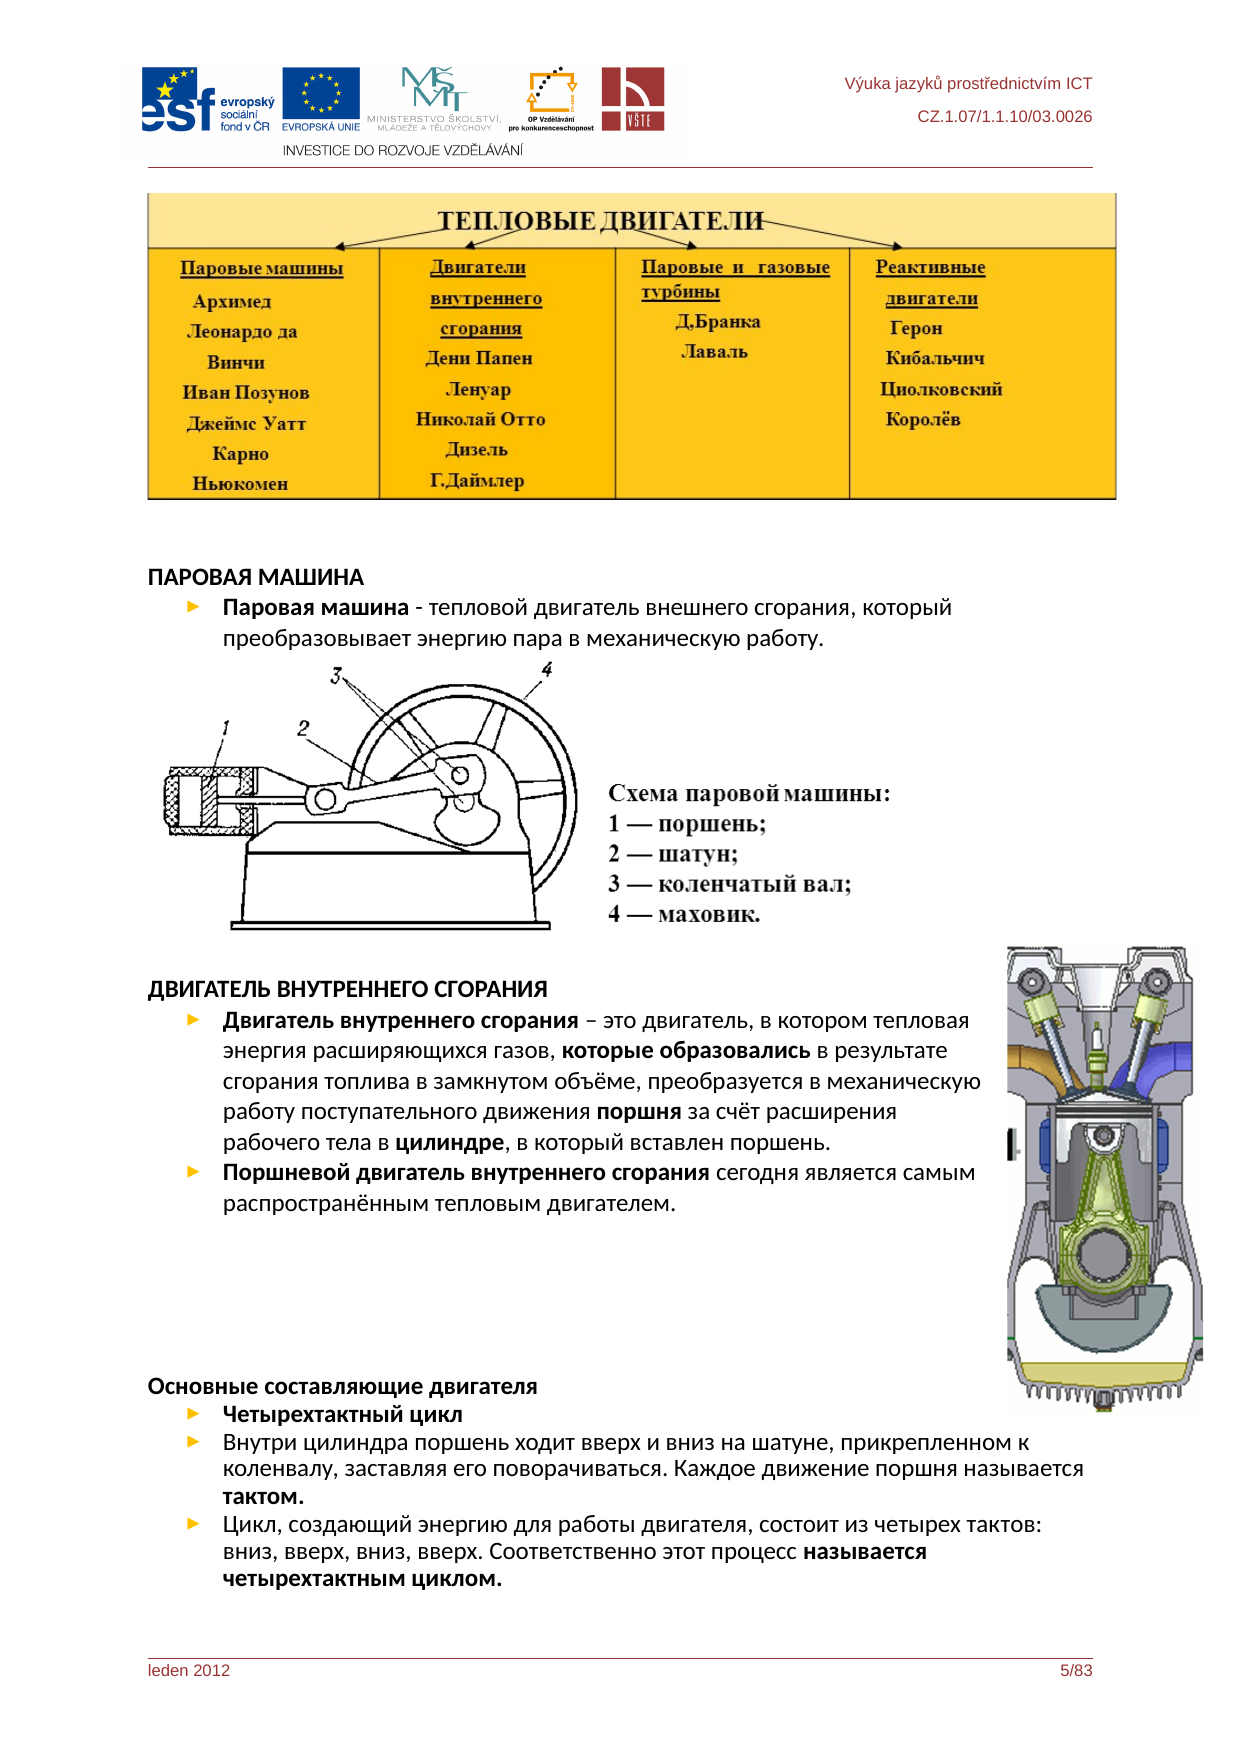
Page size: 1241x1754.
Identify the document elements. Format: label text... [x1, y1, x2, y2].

list Внутри цилиндра поршень ходит вверх и вниз на шатуне, прикрепленном к коленвалу, заставляя его поворачиваться. Каждое движение поршня называется тактом. [185, 1428, 1093, 1510]
text Основные составляющие двигателя [148, 1370, 1006, 1401]
picture [147, 193, 1117, 500]
list Цикл, создающий энергию для работы двигателя, состоит из четырех тактов: вниз, вверх, вниз, вверх. Соответственно этот процесс называется четырехтактным циклом. [185, 1510, 1093, 1593]
picture [1006, 942, 1204, 1415]
picture [120, 65, 686, 160]
list Двигатель внутреннего сгорания – это двигатель, в котором тепловая энергия расширяющихся газов, которые образовались в результате сгорания топлива в замкнутом объёме, преобразуется в механическую работу поступательного движения поршня за счёт расширения рабочего тела в цилиндре, в который вставлен поршень. [185, 1004, 1006, 1156]
list Паровaя машина - тепловой двигатель внешнего сгорания, который преобразовывает энергию пара в механическую работу. [185, 591, 1093, 652]
list Четырехтактный цикл [185, 1401, 1093, 1428]
text ПАРОВАЯ МАШИНА [148, 561, 1093, 591]
text ДВИГАТЕЛЬ ВНУТРЕННЕГО СГОРАНИЯ [148, 973, 1006, 1004]
picture [147, 652, 913, 943]
list Поршневой двигатель внутреннего сгорания сегодня является самым распространённым тепловым двигателем. [185, 1156, 1006, 1217]
